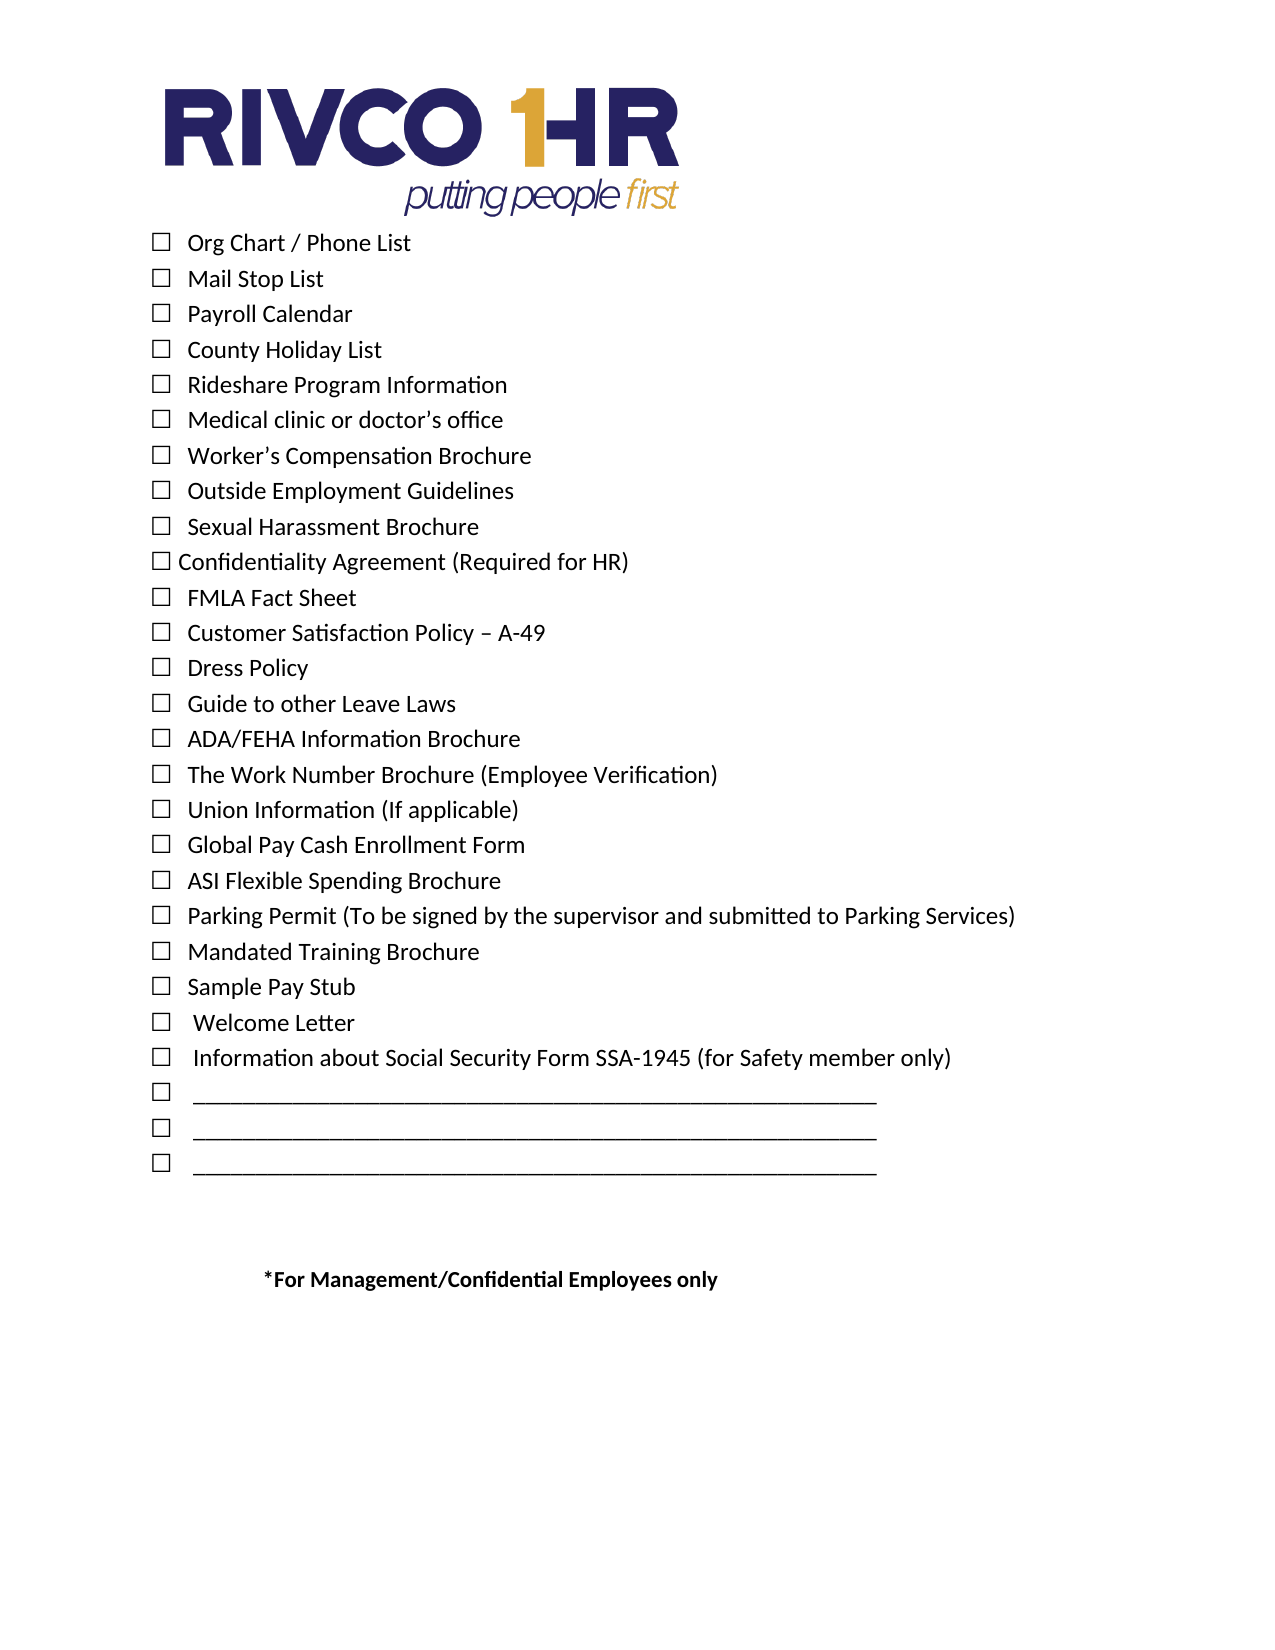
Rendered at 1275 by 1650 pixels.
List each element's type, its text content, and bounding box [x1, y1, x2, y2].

text The Work Number Brochure (Employee Verification) [150, 756, 1125, 790]
text Customer Satisfaction Policy – A-49 [150, 614, 1125, 649]
text FMLA Fact Sheet [150, 579, 1125, 613]
text Parking Permit (To be signed by the supervisor and submitted to Parking Services) [150, 898, 1125, 932]
text Guide to other Leave Laws [150, 685, 1125, 719]
text Org Chart / Phone List [150, 225, 1125, 259]
text Worker’s Compensation Brochure [150, 437, 1125, 472]
text Union Information (If applicable) [150, 792, 1125, 826]
text _______________________________________________________ [150, 1110, 1125, 1144]
text Mandated Training Brochure [150, 933, 1125, 967]
text Sexual Harassment Brochure [150, 508, 1125, 542]
text Confidentiality Agreement (Required for HR) [150, 544, 1125, 578]
text ADA/FEHA Information Brochure [150, 721, 1125, 755]
text ASI Flexible Spending Brochure [150, 862, 1125, 897]
text Dress Policy [150, 650, 1125, 684]
text _______________________________________________________ [150, 1075, 1125, 1109]
text _______________________________________________________ [150, 1146, 1125, 1180]
list *For Management/Confidential Employees only [262, 1266, 1125, 1294]
text Mail Stop List [150, 260, 1125, 294]
text Information about Social Security Form SSA-1945 (for Safety member only) [150, 1039, 1125, 1074]
text Outside Employment Guidelines [150, 473, 1125, 507]
text Welcome Letter [150, 1004, 1125, 1038]
picture [150, 75, 692, 225]
text Sample Pay Stub [150, 969, 1125, 1003]
text County Holiday List [150, 331, 1125, 365]
text Payroll Calendar [150, 296, 1125, 330]
text Rideshare Program Information [150, 367, 1125, 401]
text Global Pay Cash Enrollment Form [150, 827, 1125, 861]
